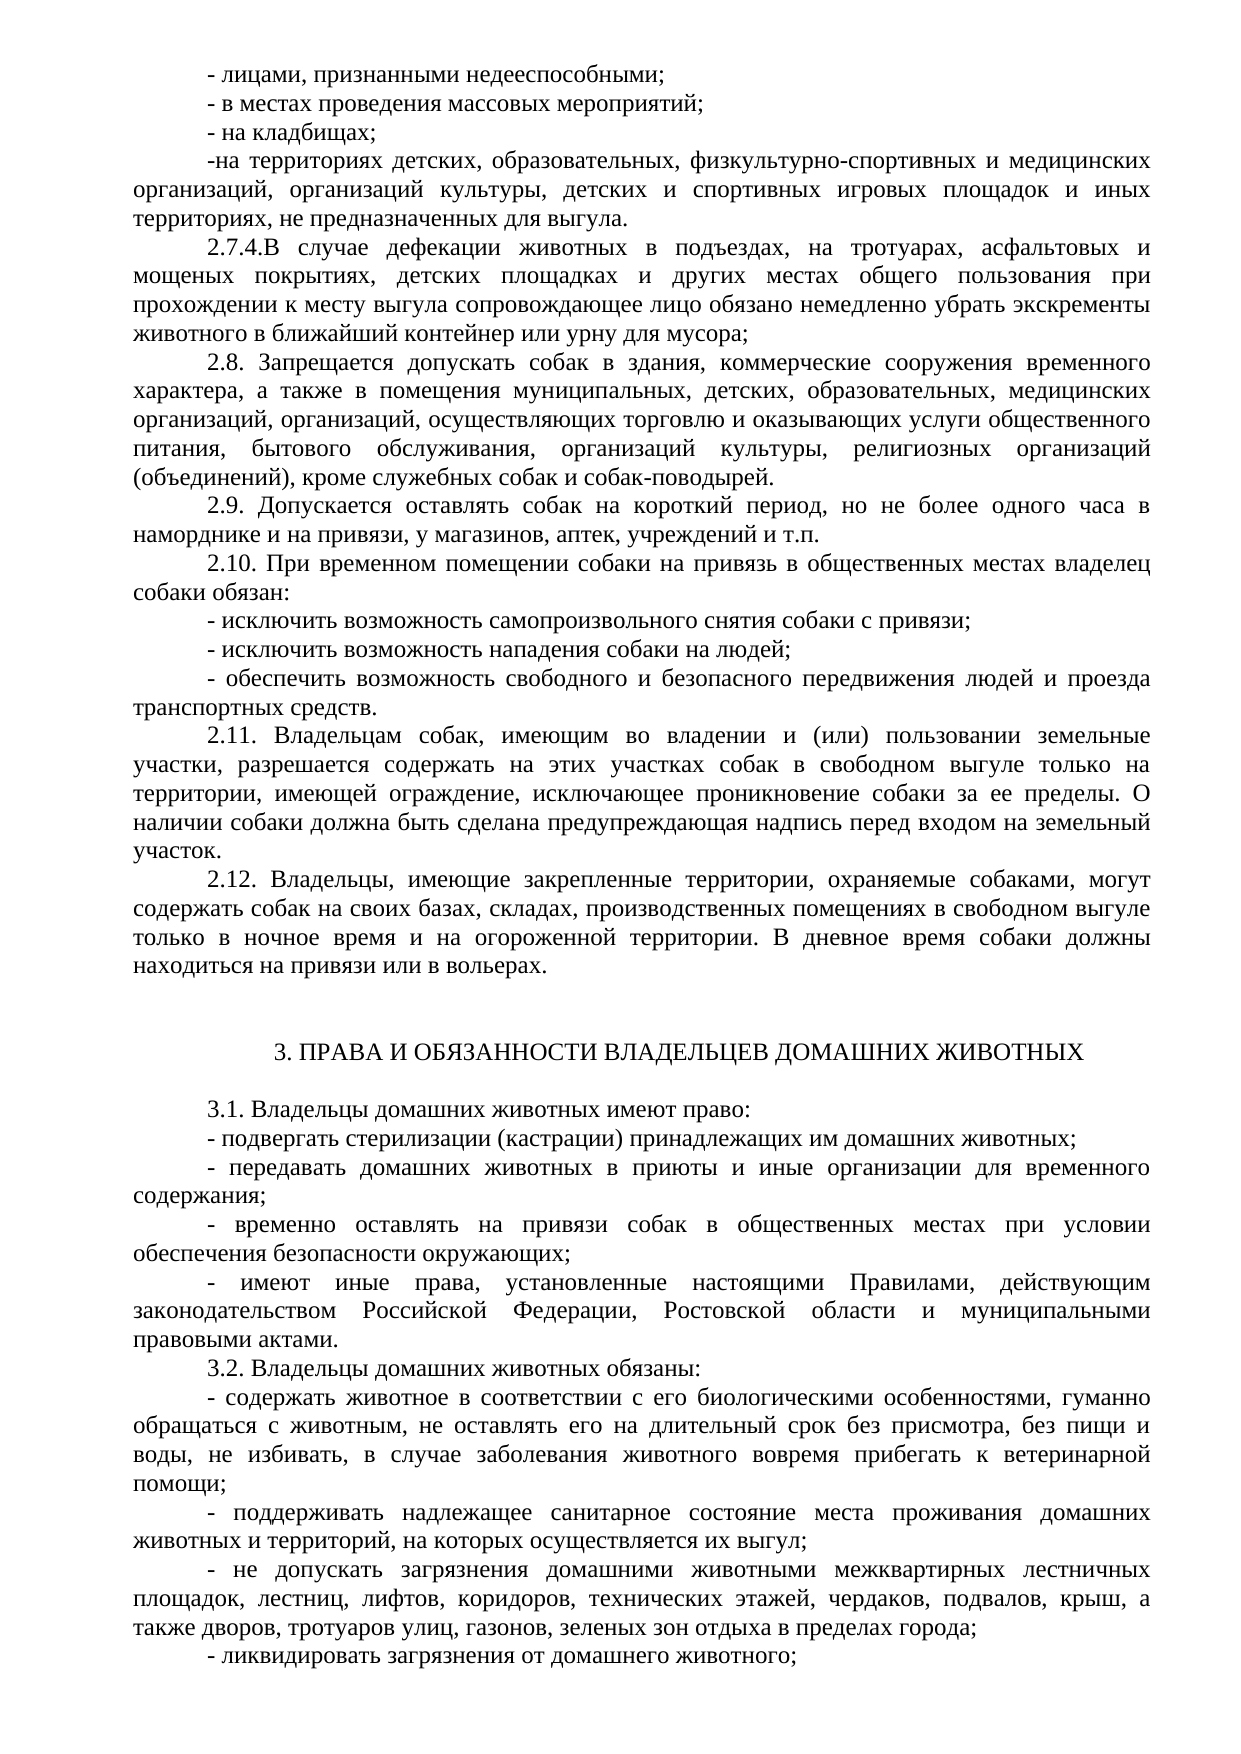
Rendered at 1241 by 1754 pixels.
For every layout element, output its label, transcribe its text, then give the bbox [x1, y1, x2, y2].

text - имеют иные права, установленные настоящими Правилами, действующим законодательством Российской Федерации, Ростовской области и муниципальными правовыми актами. [133, 1267, 1152, 1353]
text 2.11. Владельцам собак, имеющим во владении и (или) пользовании земельные участки, разрешается содержать на этих участках собак в свободном выгуле только на территории, имеющей ограждение, исключающее проникновение собаки за ее пределы. О наличии собаки должна быть сделана предупреждающая надпись перед входом на земельный участок. [133, 720, 1152, 864]
text - ликвидировать загрязнения от домашнего животного; [133, 1640, 1152, 1669]
text 2.12. Владельцы, имеющие закрепленные территории, охраняемые собаками, могут содержать собак на своих базах, складах, производственных помещениях в свободном выгуле только в ночное время и на огороженной территории. В дневное время собаки должны находиться на привязи или в вольерах. [133, 864, 1152, 979]
text 2.7.4.В случае дефекации животных в подъездах, на тротуарах, асфальтовых и мощеных покрытиях, детских площадках и других местах общего пользования при прохождении к месту выгула сопровождающее лицо обязано немедленно убрать экскременты животного в ближайший контейнер или урну для мусора; [133, 232, 1152, 347]
text - обеспечить возможность свободного и безопасного передвижения людей и проезда транспортных средств. [133, 663, 1152, 720]
text - исключить возможность нападения собаки на людей; [133, 634, 1152, 663]
text - не допускать загрязнения домашними животными межквартирных лестничных площадок, лестниц, лифтов, коридоров, технических этажей, чердаков, подвалов, крыш, а также дворов, тротуаров улиц, газонов, зеленых зон отдыха в пределах города; [133, 1554, 1152, 1640]
text - поддерживать надлежащее санитарное состояние места проживания домашних животных и территорий, на которых осуществляется их выгул; [133, 1497, 1152, 1554]
text 2.8. Запрещается допускать собак в здания, коммерческие сооружения временного характера, а также в помещения муниципальных, детских, образовательных, медицинских организаций, организаций, осуществляющих торговлю и оказывающих услуги общественного питания, бытового обслуживания, организаций культуры, религиозных организаций (объединений), кроме служебных собак и собак-поводырей. [133, 347, 1152, 490]
text - на кладбищах; [133, 117, 1152, 145]
text - временно оставлять на привязи собак в общественных местах при условии обеспечения безопасности окружающих; [133, 1209, 1152, 1267]
text 3. ПРАВА И ОБЯЗАННОСТИ ВЛАДЕЛЬЦЕВ ДОМАШНИХ ЖИВОТНЫХ [133, 1037, 1152, 1065]
text - содержать животное в соответствии с его биологическими особенностями, гуманно обращаться с животным, не оставлять его на длительный срок без присмотра, без пищи и воды, не избивать, в случае заболевания животного вовремя прибегать к ветеринарной помощи; [133, 1382, 1152, 1497]
text - в местах проведения массовых мероприятий; [133, 88, 1152, 117]
text - лицами, признанными недееспособными; [133, 59, 1152, 88]
text 3.1. Владельцы домашних животных имеют право: [133, 1094, 1152, 1123]
text - передавать домашних животных в приюты и иные организации для временного содержания; [133, 1152, 1152, 1209]
text 2.10. При временном помещении собаки на привязь в общественных местах владелец собаки обязан: [133, 548, 1152, 605]
text -на территориях детских, образовательных, физкультурно-спортивных и медицинских организаций, организаций культуры, детских и спортивных игровых площадок и иных территориях, не предназначенных для выгула. [133, 145, 1152, 232]
text - подвергать стерилизации (кастрации) принадлежащих им домашних животных; [133, 1123, 1152, 1152]
text - исключить возможность самопроизвольного снятия собаки с привязи; [133, 605, 1152, 634]
text 3.2. Владельцы домашних животных обязаны: [133, 1353, 1152, 1382]
text 2.9. Допускается оставлять собак на короткий период, но не более одного часа в наморднике и на привязи, у магазинов, аптек, учреждений и т.п. [133, 490, 1152, 548]
